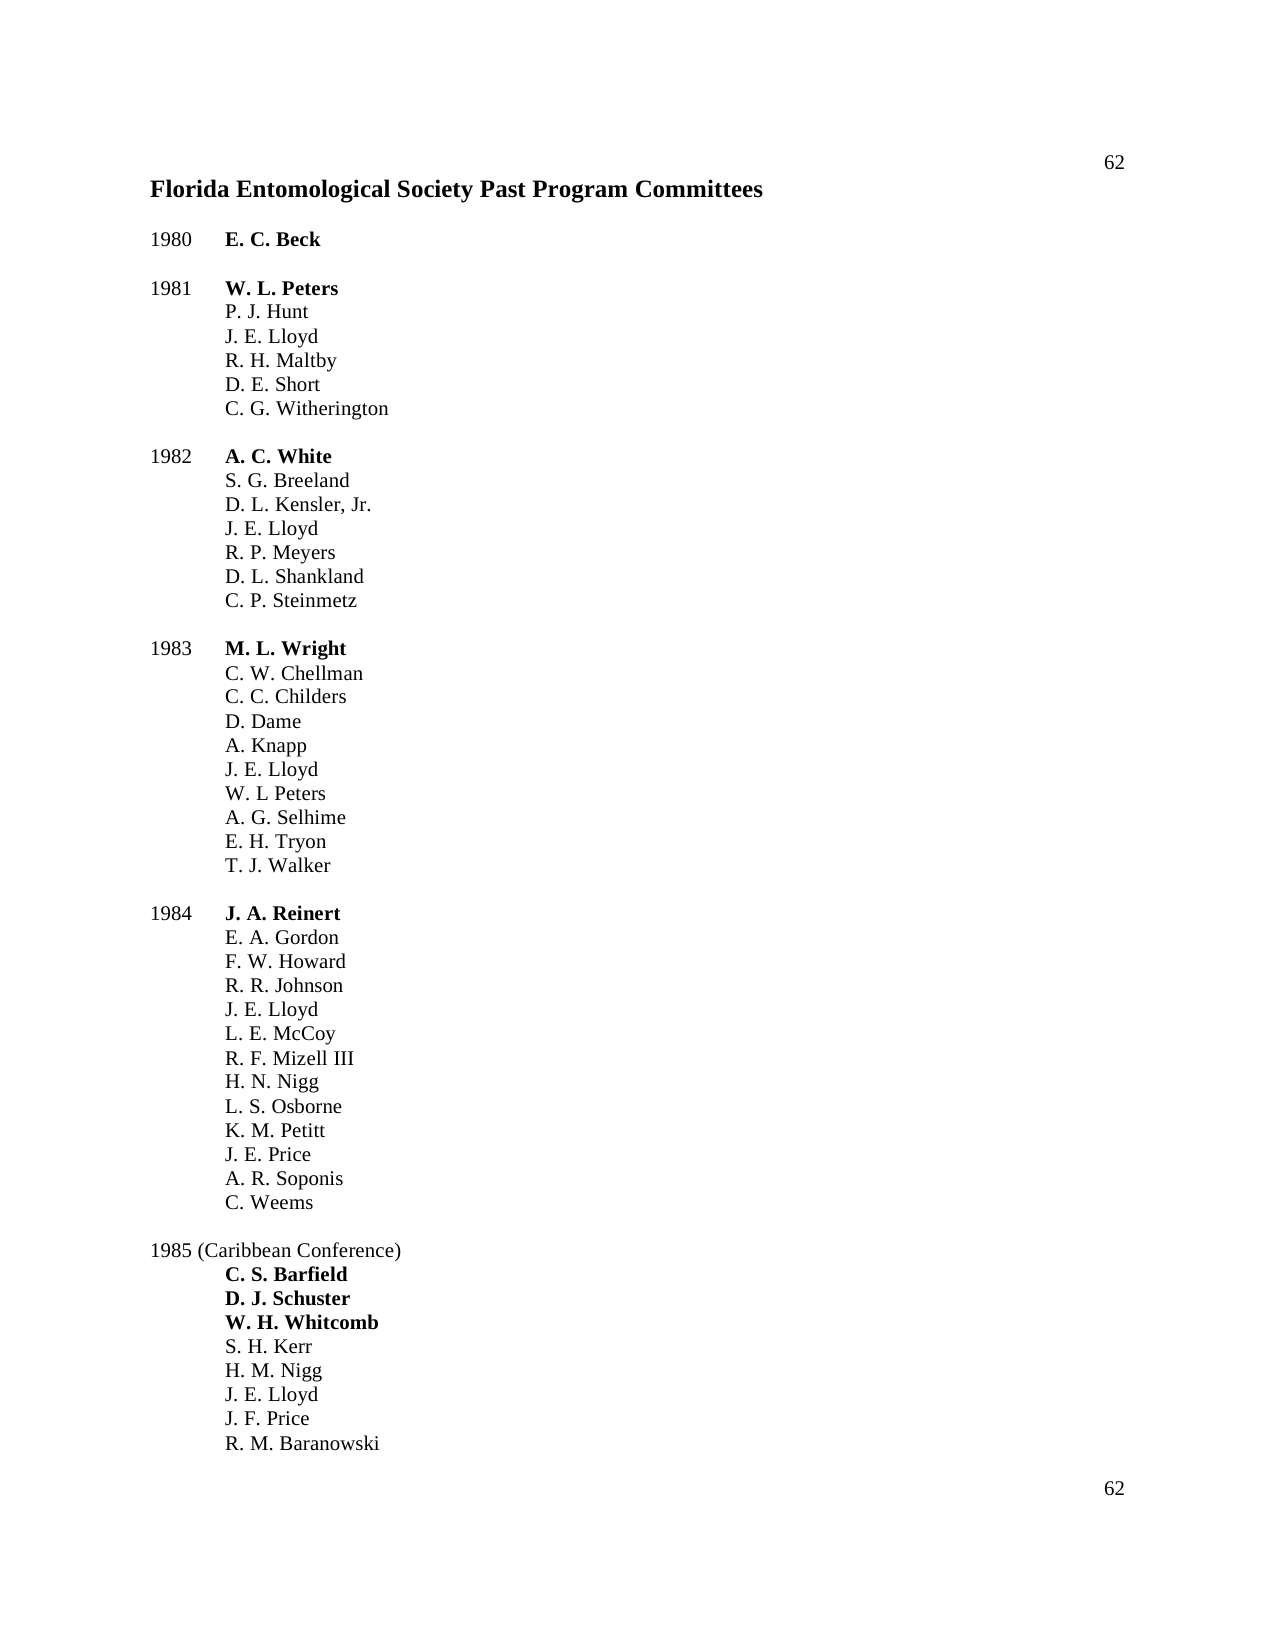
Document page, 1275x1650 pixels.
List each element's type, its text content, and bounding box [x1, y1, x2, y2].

text C. W. Chellman [150, 660, 1125, 684]
text 1984 J. A. Reinert [150, 901, 1125, 925]
text R. P. Meyers [150, 540, 1125, 564]
text T. J. Walker [150, 853, 1125, 877]
text R. H. Maltby [150, 347, 1125, 372]
text A. G. Selhime [150, 805, 1125, 829]
text S. G. Breeland [150, 468, 1125, 492]
text 1985 (Caribbean Conference) [150, 1238, 1125, 1262]
text K. M. Petitt [150, 1117, 1125, 1142]
text D. L. Shankland [150, 564, 1125, 588]
text 1982 A. C. White [150, 444, 1125, 468]
text J. E. Lloyd [150, 323, 1125, 347]
text R. R. Johnson [150, 973, 1125, 997]
text C. G. Witherington [150, 396, 1125, 420]
text 1981 W. L. Peters [150, 275, 1125, 299]
text R. M. Baranowski [150, 1430, 1125, 1454]
text W. L Peters [150, 781, 1125, 805]
text A. R. Soponis [150, 1166, 1125, 1190]
text E. H. Tryon [150, 829, 1125, 853]
text W. H. Whitcomb [150, 1310, 1125, 1334]
text 1983 M. L. Wright [150, 636, 1125, 660]
text E. A. Gordon [150, 925, 1125, 949]
text J. E. Lloyd [150, 997, 1125, 1021]
text L. S. Osborne [150, 1093, 1125, 1117]
text C. Weems [150, 1190, 1125, 1214]
text A. Knapp [150, 732, 1125, 757]
text J. E. Lloyd [150, 516, 1125, 540]
text D. E. Short [150, 372, 1125, 396]
text F. W. Howard [150, 949, 1125, 973]
text 1980 E. C. Beck [150, 227, 1125, 251]
text D. L. Kensler, Jr. [150, 492, 1125, 516]
text R. F. Mizell III [150, 1045, 1125, 1069]
text L. E. McCoy [150, 1021, 1125, 1045]
text H. N. Nigg [150, 1069, 1125, 1093]
text C. C. Childers [150, 684, 1125, 708]
text S. H. Kerr [150, 1334, 1125, 1358]
text J. E. Lloyd [150, 757, 1125, 781]
text D. Dame [150, 708, 1125, 732]
text J. E. Lloyd [150, 1382, 1125, 1406]
text C. S. Barfield [150, 1262, 1125, 1286]
text J. E. Price [150, 1142, 1125, 1166]
text Florida Entomological Society Past Program Committees [150, 174, 1125, 203]
text P. J. Hunt [150, 299, 1125, 323]
text C. P. Steinmetz [150, 588, 1125, 612]
text H. M. Nigg [150, 1358, 1125, 1382]
text J. F. Price [150, 1406, 1125, 1430]
text D. J. Schuster [150, 1286, 1125, 1310]
